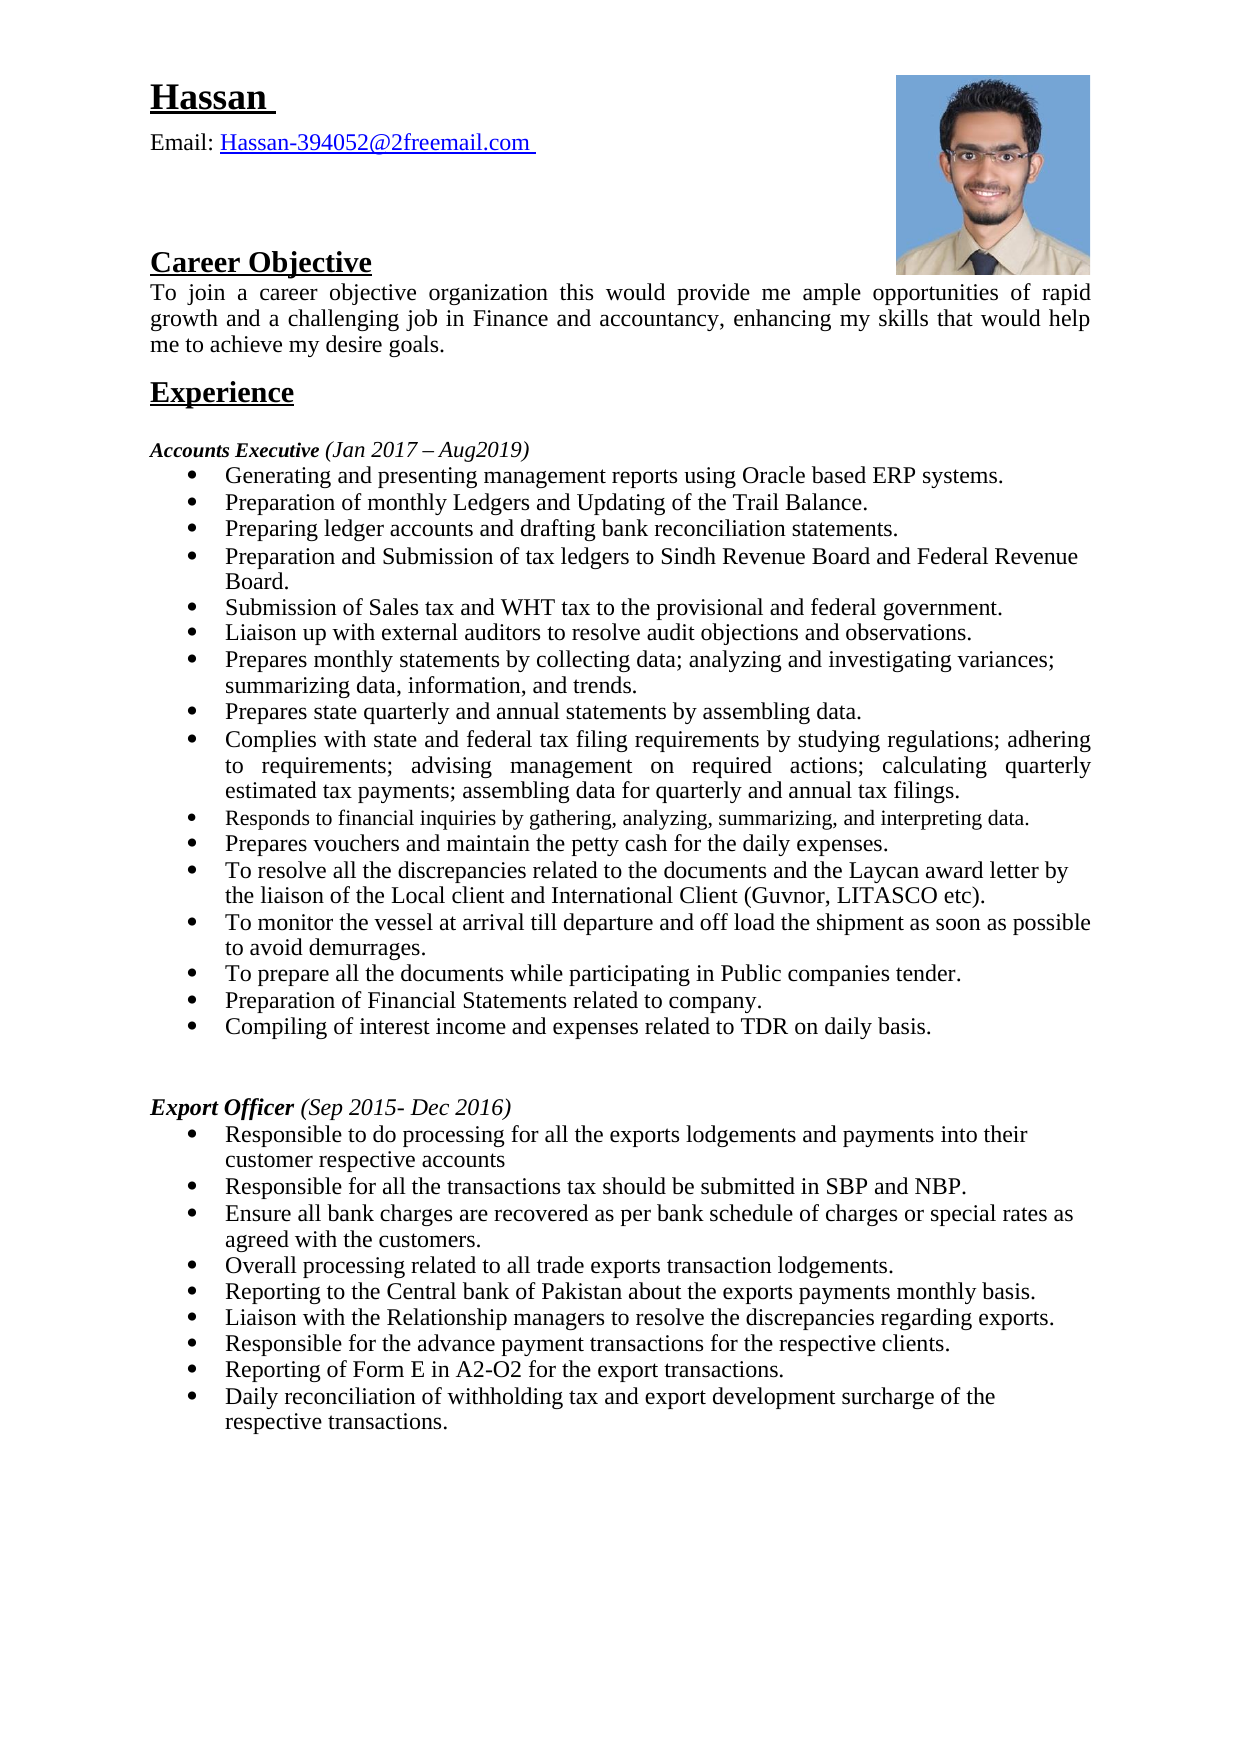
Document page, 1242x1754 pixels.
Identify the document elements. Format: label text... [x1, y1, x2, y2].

list Generating and presenting management reports using Oracle based ERP systems. [188, 463, 1093, 489]
list Complies with state and federal tax filing requirements by studying regulations; adhering to requirements; advising management on required actions; calculating quarterly estimated tax payments; assembling data for quarterly and annual tax filings. [188, 727, 1093, 804]
list Prepares monthly statements by collecting data; analyzing and investigating variances; summarizing data, information, and trends. [188, 648, 1093, 698]
list Submission of Sales tax and WHT tax to the provisional and federal government. [188, 594, 1093, 621]
list Ensure all bank charges are recovered as per bank schedule of charges or special rates as agreed with the customers. [188, 1202, 1091, 1252]
list Overall processing related to all trade exports transaction lodgements. [188, 1252, 1093, 1278]
picture [896, 117, 1091, 131]
picture [896, 156, 1091, 244]
list Responsible for the advance payment transactions for the respective clients. [188, 1331, 1093, 1357]
list Responsible for all the transactions tax should be submitted in SBP and NBP. [188, 1173, 1093, 1199]
list Preparing ledger accounts and drafting bank reconciliation statements. [188, 516, 1093, 542]
list Prepares vouchers and maintain the petty cash for the daily expenses. [188, 831, 1093, 857]
list Compiling of interest income and expenses related to TDR on daily basis. [188, 1013, 1093, 1039]
list Responds to financial inquiries by gathering, analyzing, summarizing, and interpreting data. [188, 805, 1093, 831]
text Career Objective [150, 244, 1093, 279]
text Email: Hassan-394052@2freemail.com [150, 131, 1093, 156]
text Export Officer (Sep 2015- Dec 2016) [150, 1096, 1093, 1120]
list To resolve all the discrepancies related to the documents and the Laycan award letter by the liaison of the Local client and International Client (Guvnor, LITASCO etc). [188, 859, 1091, 908]
list Preparation of Financial Statements related to company. [188, 987, 1093, 1013]
text Accounts Executive (Jan 2017 – Aug2019) [150, 438, 1093, 463]
text To join a career objective organization this would provide me ample opportunities of rapid growth and a challenging job in Finance and accountancy, enhancing my skills that would help me to achieve my desire goals. [150, 280, 1093, 357]
list Prepares state quarterly and annual statements by assembling data. [188, 698, 1093, 724]
list Liaison up with external auditors to resolve audit objections and observations. [188, 621, 1093, 646]
list To monitor the vessel at arrival till departure and off load the shipment as soon as possible to avoid demurrages. [188, 911, 1093, 961]
list Preparation of monthly Ledgers and Updating of the Trail Balance. [188, 489, 1093, 516]
list Reporting of Form E in A2-O2 for the export transactions. [188, 1357, 1093, 1383]
list Liaison with the Relationship managers to resolve the discrepancies regarding exports. [188, 1305, 1093, 1331]
list Responsible to do processing for all the exports lodgements and payments into their customer respective accounts [188, 1123, 1093, 1173]
list Reporting to the Central bank of Pakistan about the exports payments monthly basis. [188, 1278, 1093, 1304]
text Experience [150, 374, 1093, 409]
list Preparation and Submission of tax ledgers to Sindh Revenue Board and Federal Revenue Board. [188, 544, 1091, 594]
text Hassan [150, 74, 1093, 117]
list To prepare all the documents while participating in Public companies tender. [188, 961, 1093, 987]
list Daily reconciliation of withholding tax and export development surcharge of the respective transactions. [188, 1384, 1091, 1434]
